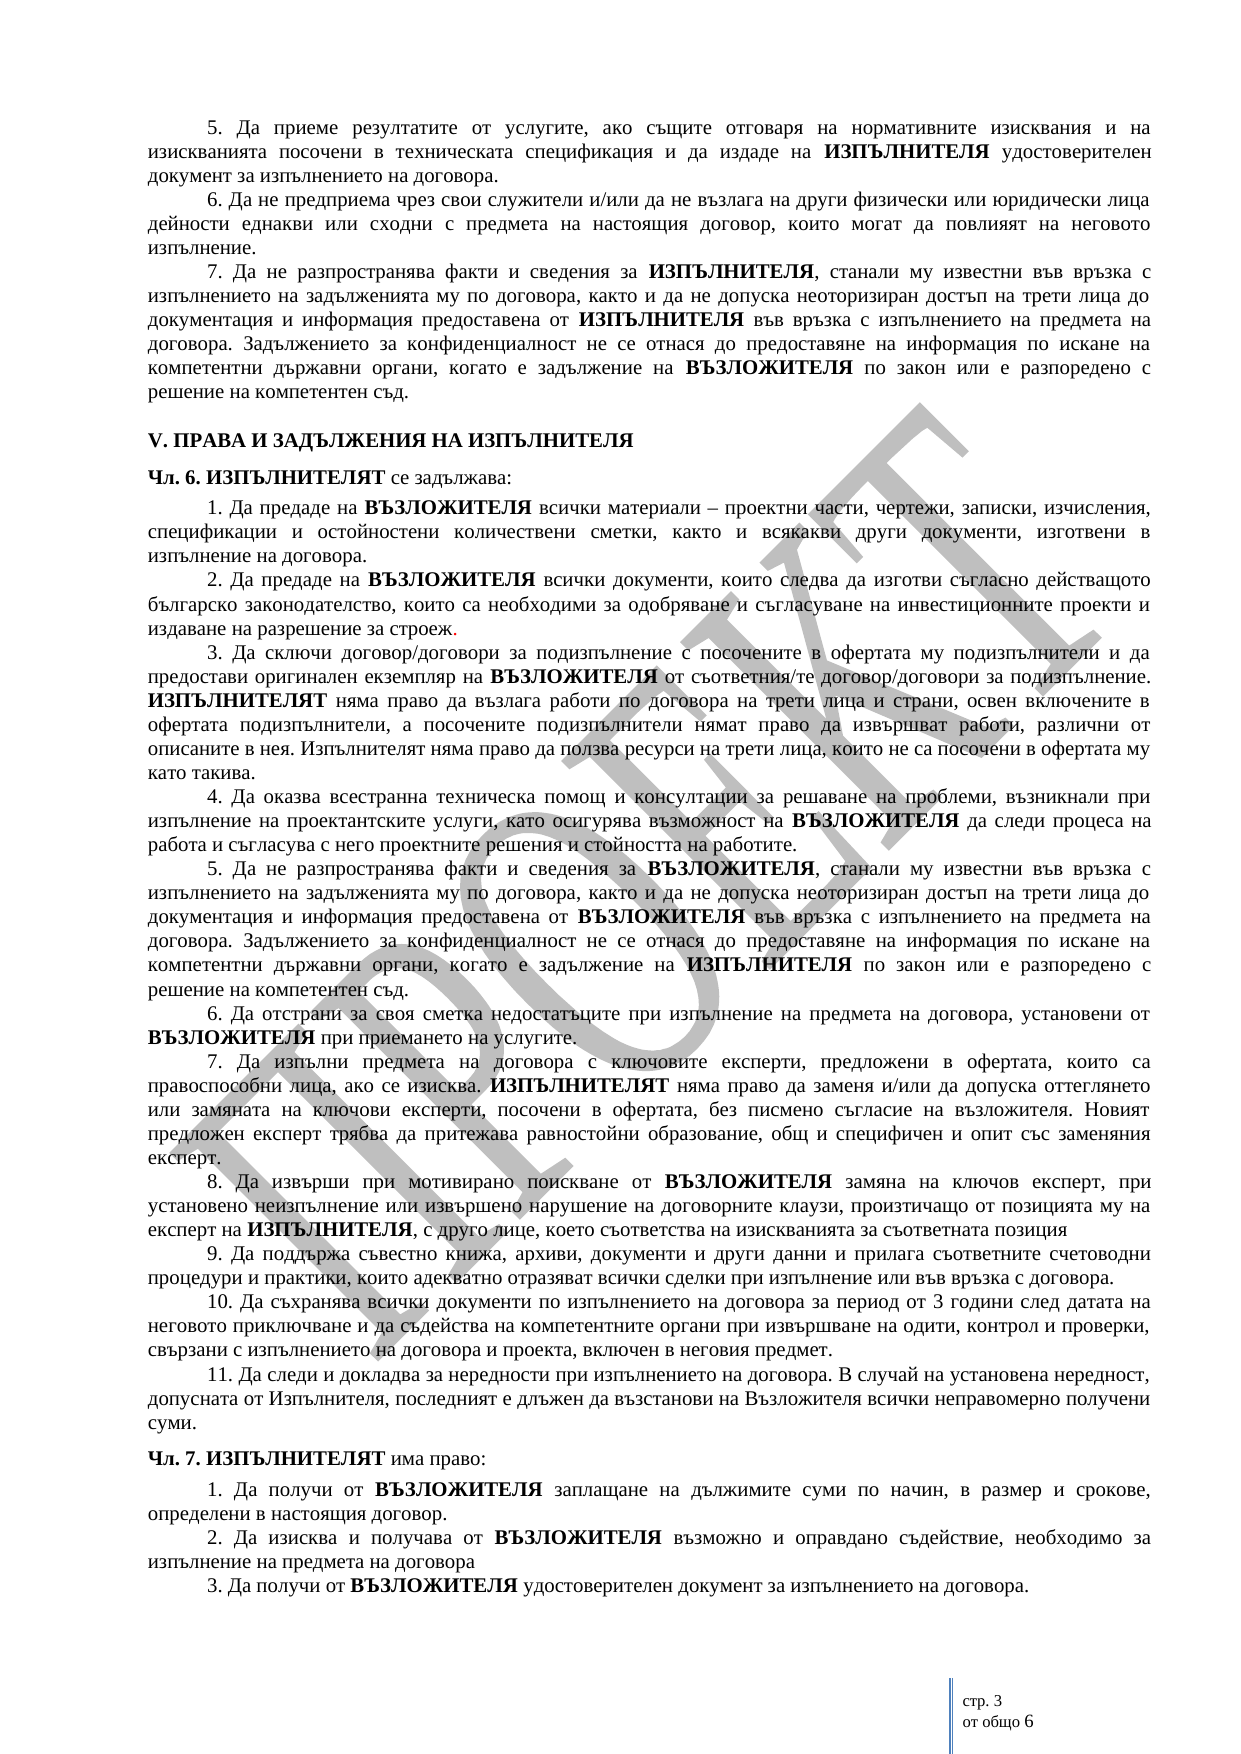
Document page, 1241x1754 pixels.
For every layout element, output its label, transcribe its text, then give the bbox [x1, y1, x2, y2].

text 8. Да извърши при мотивирано поискване от ВЪЗЛОЖИТЕЛЯ замяна на ключов експерт, при установено неизпълнение или извършено нарушение на договорните клаузи, произтичащо от позицията му на експерт на ИЗПЪЛНИТЕЛЯ, с друго лице, което съответства на изискванията за съответната позиция [148, 1169, 1152, 1241]
text 3. Да получи от ВЪЗЛОЖИТЕЛЯ удостоверителен документ за изпълнението на договора. [148, 1573, 1152, 1597]
text 4. Да оказва всестранна техническа помощ и консултации за решаване на проблеми, възникнали при изпълнение на проектантските услуги, като осигурява възможност на ВЪЗЛОЖИТЕЛЯ да следи процеса на работа и съгласува с него проектните решения и стойността на работите. [148, 784, 1152, 856]
text 6. Да отстрани за своя сметка недостатъците при изпълнение на предмета на договора, установени от ВЪЗЛОЖИТЕЛЯ при приемането на услугите. [148, 1001, 1152, 1049]
text Чл. 6. ИЗПЪЛНИТЕЛЯТ се задължава: [148, 465, 1152, 489]
text 3. Да сключи договор/договори за подизпълнение с посочените в офертата му подизпълнители и да предостави оригинален екземпляр на ВЪЗЛОЖИТЕЛЯ от съответния/те договор/договори за подизпълнение. ИЗПЪЛНИТЕЛЯТ няма право да възлага работи по договора на трети лица и страни, освен включените в офертата подизпълнители, а посочените подизпълнители нямат право да извършват работи, различни от описаните в нея. Изпълнителят няма право да ползва ресурси на трети лица, които не са посочени в офертата му като такива. [148, 639, 1152, 784]
text Чл. 7. ИЗПЪЛНИТЕЛЯТ има право: [148, 1446, 1152, 1470]
text 2. Да изисква и получава от ВЪЗЛОЖИТЕЛЯ възможно и оправдано съдействие, необходимо за изпълнение на предмета на договора [148, 1524, 1152, 1573]
text 7. Да не разпространява факти и сведения за ИЗПЪЛНИТЕЛЯ, станали му известни във връзка с изпълнението на задълженията му по договора, както и да не допуска неоторизиран достъп на трети лица до документация и информация предоставена от ИЗПЪЛНИТЕЛЯ във връзка с изпълнението на предмета на договора. Задължението за конфиденциалност не се отнася до предоставяне на информация по искане на компетентни държавни органи, когато е задължение на ВЪЗЛОЖИТЕЛЯ по закон или е разпоредено с решение на компетентен съд. [148, 259, 1152, 403]
text 2. Да предаде на ВЪЗЛОЖИТЕЛЯ всички документи, които следва да изготви съгласно действащото българско законодателство, които са необходими за одобряване и съгласуване на инвестиционните проекти и издаване на разрешение за строеж. [148, 567, 1152, 639]
text 10. Да съхранява всички документи по изпълнението на договора за период от 3 години след датата на неговото приключване и да съдейства на компетентните органи при извършване на одити, контрол и проверки, свързани с изпълнението на договора и проекта, включен в неговия предмет. [148, 1289, 1152, 1361]
text 1. Да предаде на ВЪЗЛОЖИТЕЛЯ всички материали – проектни части, чертежи, записки, изчисления, спецификации и остойностени количествени сметки, както и всякакви други документи, изготвени в изпълнение на договора. [148, 495, 1152, 567]
text 11. Да следи и докладва за нередности при изпълнението на договора. В случай на установена нередност, допусната от Изпълнителя, последният е длъжен да възстанови на Възложителя всички неправомерно получени суми. [148, 1361, 1152, 1434]
text 5. Да не разпространява факти и сведения за ВЪЗЛОЖИТЕЛЯ, станали му известни във връзка с изпълнението на задълженията му по договора, както и да не допуска неоторизиран достъп на трети лица до документация и информация предоставена от ВЪЗЛОЖИТЕЛЯ във връзка с изпълнението на предмета на договора. Задължението за конфиденциалност не се отнася до предоставяне на информация по искане на компетентни държавни органи, когато е задължение на ИЗПЪЛНИТЕЛЯ по закон или е разпоредено с решение на компетентен съд. [148, 856, 1152, 1001]
text 6. Да не предприема чрез свои служители и/или да не възлага на други физически или юридически лица дейности еднакви или сходни с предмета на настоящия договор, които могат да повлияят на неговото изпълнение. [148, 187, 1152, 259]
text 1. Да получи от ВЪЗЛОЖИТЕЛЯ заплащане на дължимите суми по начин, в размер и срокове, определени в настоящия договор. [148, 1476, 1152, 1524]
text 7. Да изпълни предмета на договора с ключовите експерти, предложени в офертата, които са правоспособни лица, ако се изисква. ИЗПЪЛНИТЕЛЯТ няма право да заменя и/или да допуска оттеглянето или замяната на ключови експерти, посочени в офертата, без писмено съгласие на възложителя. Новият предложен експерт трябва да притежава равностойни образование, общ и специфичен и опит със заменяния експерт. [148, 1049, 1152, 1169]
text 9. Да поддържа съвестно книжа, архиви, документи и други данни и прилага съответните счетоводни процедури и практики, които адекватно отразяват всички сделки при изпълнение или във връзка с договора. [148, 1241, 1152, 1289]
text V. ПРАВА И ЗАДЪЛЖЕНИЯ НА ИЗПЪЛНИТЕЛЯ [148, 428, 1152, 452]
text 5. Да приеме резултатите от услугите, ако същите отговаря на нормативните изисквания и на изискванията посочени в техническата спецификация и да издаде на ИЗПЪЛНИТЕЛЯ удостоверителен документ за изпълнението на договора. [148, 114, 1152, 187]
